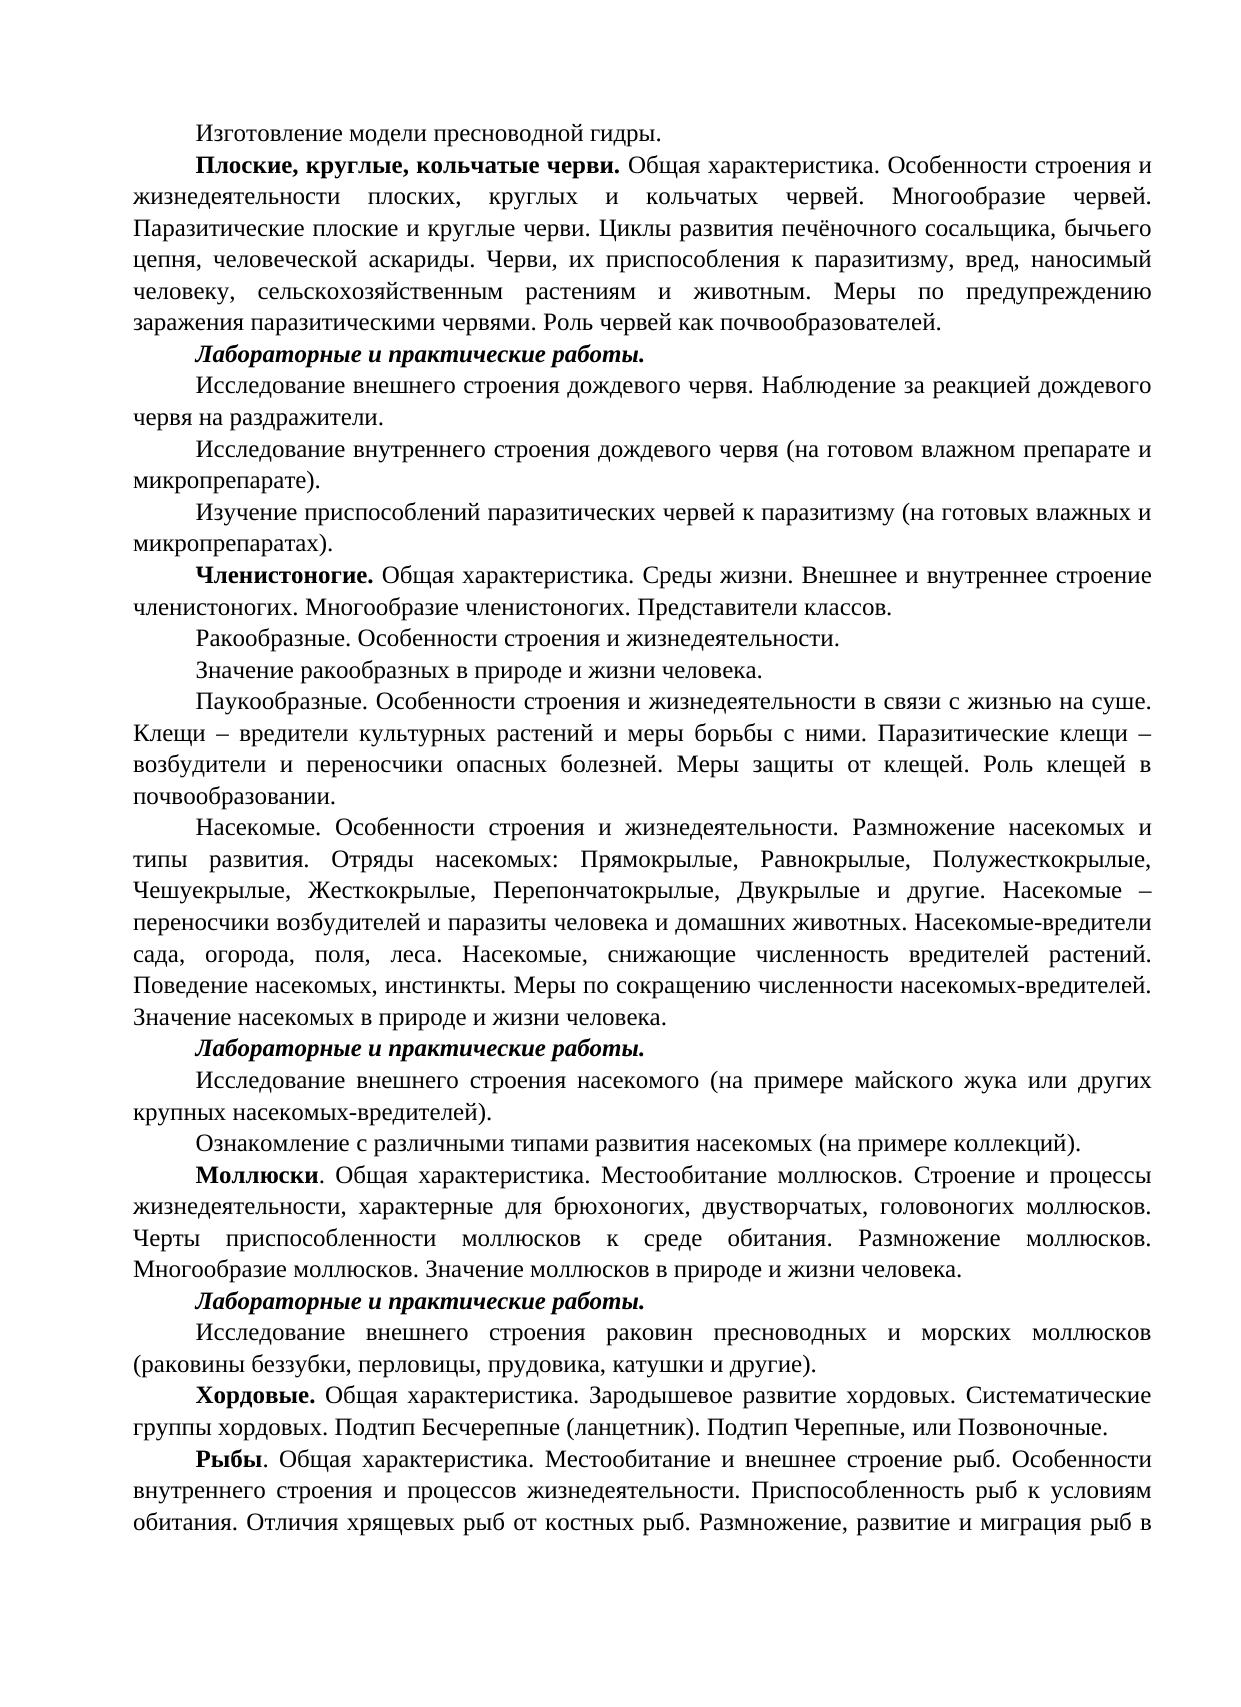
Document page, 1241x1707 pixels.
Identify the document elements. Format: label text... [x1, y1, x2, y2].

text Насекомые. Особенности строения и жизнедеятельности. Размножение насекомых и типы развития. Отряды насекомых: Прямокрылые, Равнокрылые, Полужесткокрылые, Чешуекрылые, Жесткокрылые, Перепончатокрылые, Двукрылые и другие. Насекомые – переносчики возбудителей и паразиты человека и домашних животных. Насекомые-вредители сада, огорода, поля, леса. Насекомые, снижающие численность вредителей растений. Поведение насекомых, инстинкты. Меры по сокращению численности насекомых-вредителей. Значение насекомых в природе и жизни человека. [133, 812, 1152, 1031]
text Паукообразные. Особенности строения и жизнедеятельности в связи с жизнью на суше. Клещи – вредители культурных растений и меры борьбы с ними. Паразитические клещи – возбудители и переносчики опасных болезней. Меры защиты от клещей. Роль клещей в почвообразовании. [133, 686, 1152, 810]
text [133, 1444, 1152, 1536]
text Ракообразные. Особенности строения и жизнедеятельности. [133, 623, 1152, 652]
text Исследование внешнего строения раковин пресноводных и морских моллюсков (раковины беззубки, перловицы, прудовика, катушки и другие). [133, 1317, 1152, 1378]
text Исследование внутреннего строения дождевого червя (на готовом влажном препарате и микропрепарате). [133, 434, 1152, 494]
text Ознакомление с различными типами развития насекомых (на примере коллекций). [133, 1128, 1152, 1157]
text Лабораторные и практические работы. [133, 1286, 1152, 1315]
text Значение ракообразных в природе и жизни человека. [133, 655, 1152, 683]
text Изготовление модели пресноводной гидры. [133, 118, 1152, 147]
text Изучение приспособлений паразитических червей к паразитизму (на готовых влажных и микропрепаратах). [133, 497, 1152, 557]
text Лабораторные и практические работы. [133, 339, 1152, 368]
text Лабораторные и практические работы. [133, 1033, 1152, 1062]
text Исследование внешнего строения дождевого червя. Наблюдение за реакцией дождевого червя на раздражители. [133, 371, 1152, 431]
text Членистоногие. Общая характеристика. Среды жизни. Внешнее и внутреннее строение членистоногих. Многообразие членистоногих. Представители классов. [133, 560, 1152, 620]
text Исследование внешнего строения насекомого (на примере майского жука или других крупных насекомых-вредителей). [133, 1065, 1152, 1125]
text Хордовые. Общая характеристика. Зародышевое развитие хордовых. Систематические группы хордовых. Подтип Бесчерепные (ланцетник). Подтип Черепные, или Позвоночные. [133, 1381, 1152, 1441]
text Моллюски. Общая характеристика. Местообитание моллюсков. Строение и процессы жизнедеятельности, характерные для брюхоногих, двустворчатых, головоногих моллюсков. Черты приспособленности моллюсков к среде обитания. Размножение моллюсков. Многообразие моллюсков. Значение моллюсков в природе и жизни человека. [133, 1160, 1152, 1283]
text Плоские, круглые, кольчатые черви. Общая характеристика. Особенности строения и жизнедеятельности плоских, круглых и кольчатых червей. Многообразие червей. Паразитические плоские и круглые черви. Циклы развития печёночного сосальщика, бычьего цепня, человеческой аскариды. Черви, их приспособления к паразитизму, вред, наносимый человеку, сельскохозяйственным растениям и животным. Меры по предупреждению заражения паразитическими червями. Роль червей как почвообразователей. [133, 150, 1152, 336]
